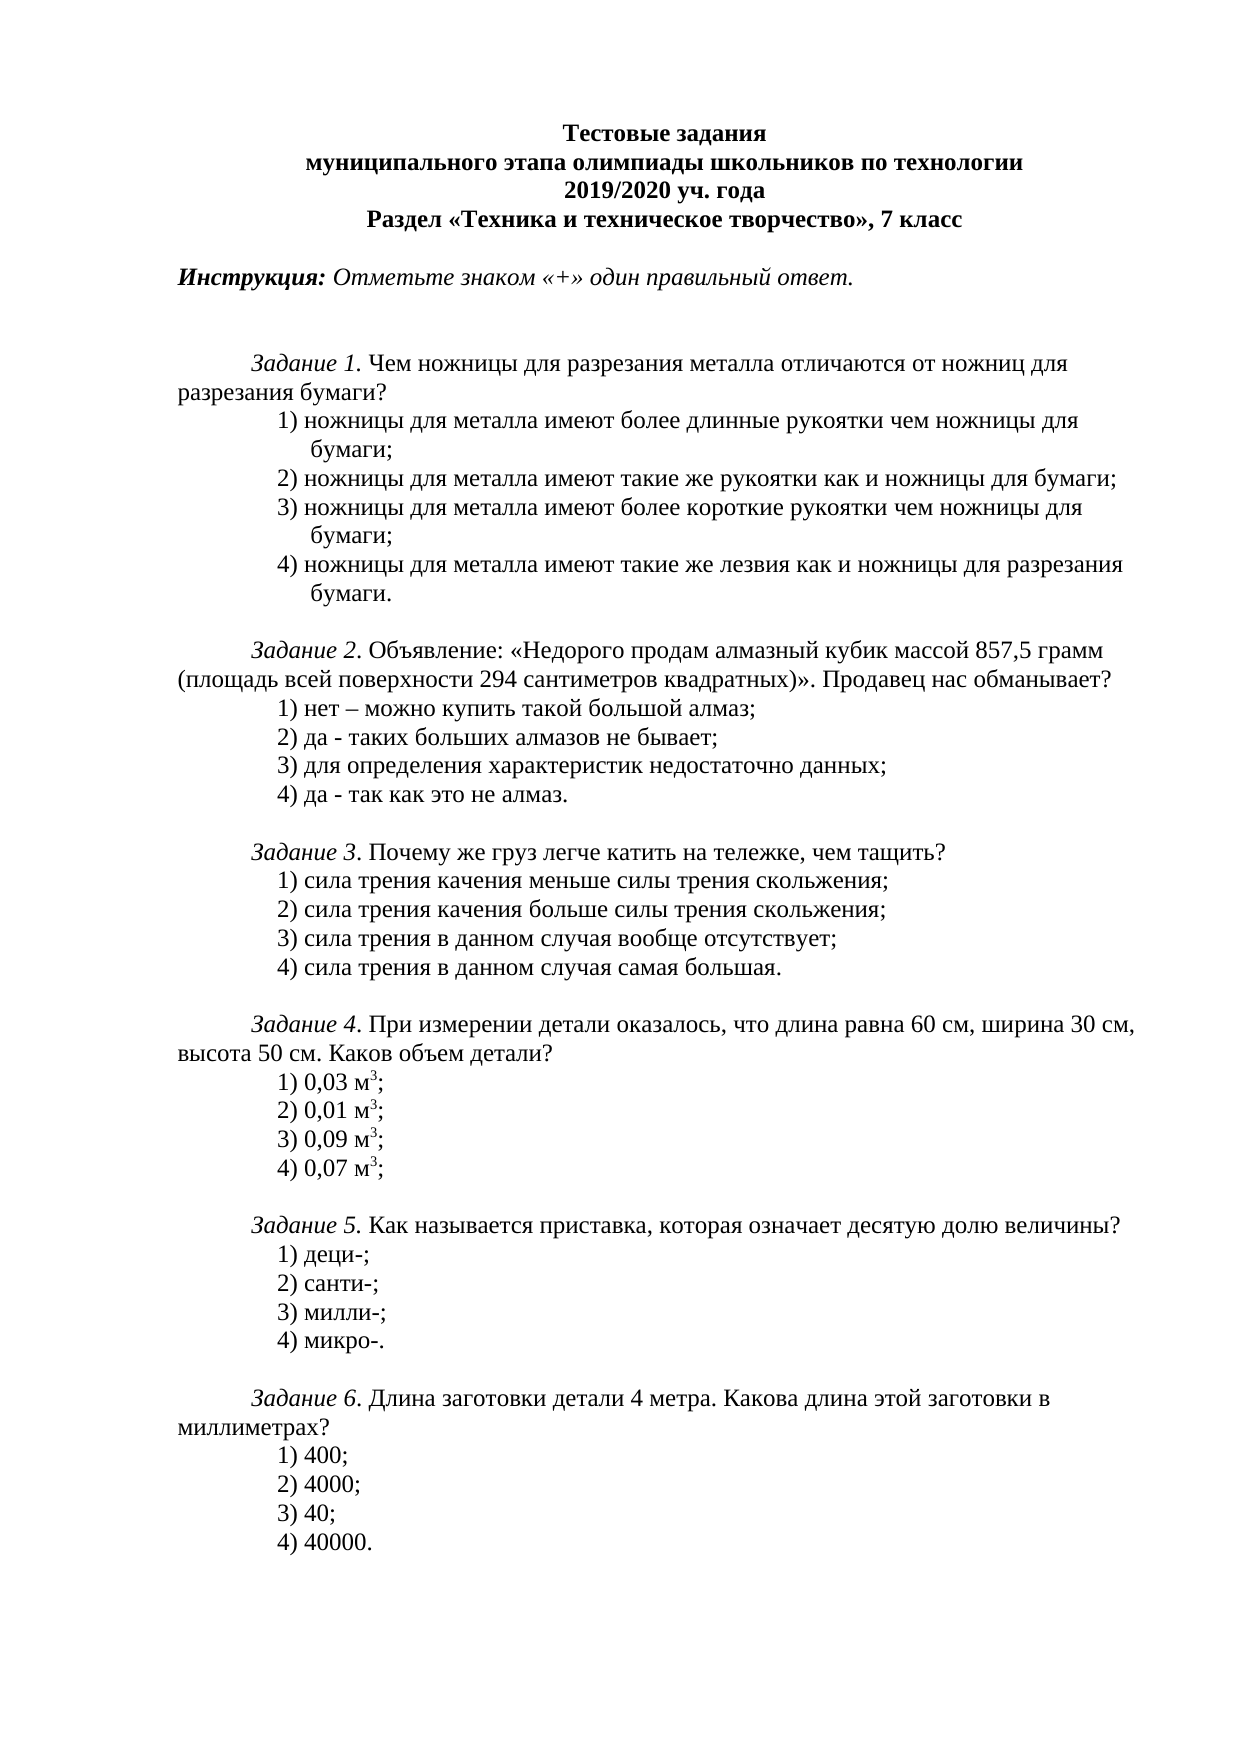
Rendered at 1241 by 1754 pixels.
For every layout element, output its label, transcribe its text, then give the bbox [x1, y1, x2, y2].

text 3) ножницы для металла имеют более короткие рукоятки чем ножницы для бумаги; [251, 492, 1152, 549]
text 3) для определения характеристик недостаточно данных; [177, 751, 1152, 779]
text 4) 0,07 м3; [177, 1153, 1152, 1182]
text 4) ножницы для металла имеют такие же лезвия как и ножницы для разрезания бумаги. [251, 549, 1152, 607]
text муниципального этапа олимпиады школьников по технологии [177, 147, 1152, 176]
text 2) ножницы для металла имеют такие же рукоятки как и ножницы для бумаги; [251, 463, 1152, 492]
text 1) деци-; [177, 1239, 1152, 1268]
text Задание 6. Длина заготовки детали 4 метра. Какова длина этой заготовки в миллиметрах? [177, 1383, 1152, 1441]
text 4) микро-. [177, 1326, 1152, 1354]
text Задание 2. Объявление: «Недорого продам алмазный кубик массой 857,5 грамм (площадь всей поверхности 294 сантиметров квадратных)». Продавец нас обманывает? [177, 636, 1152, 693]
text 2) 0,01 м3; [177, 1096, 1152, 1124]
text 2) да - таких больших алмазов не бывает; [177, 722, 1152, 751]
text 2) 4000; [177, 1469, 1152, 1498]
text Задание 5. Как называется приставка, которая означает десятую долю величины? [177, 1211, 1152, 1239]
text 1) сила трения качения меньше силы трения скольжения; [177, 866, 1152, 894]
text 4) сила трения в данном случая самая большая. [177, 952, 1152, 981]
text 3) 0,09 м3; [177, 1124, 1152, 1153]
text 1) 0,03 м3; [177, 1067, 1152, 1096]
text 1) нет – можно купить такой большой алмаз; [177, 693, 1152, 722]
text 2) сила трения качения больше силы трения скольжения; [177, 894, 1152, 923]
text 1) 400; [177, 1441, 1152, 1469]
text 3) 40; [177, 1498, 1152, 1527]
text Задание 4. При измерении детали оказалось, что длина равна 60 см, ширина 30 см, высота 50 см. Каков объем детали? [177, 1009, 1152, 1067]
text 3) милли-; [177, 1297, 1152, 1326]
text Инструкция: Отметьте знаком «+» один правильный ответ. [177, 262, 1152, 291]
text Задание 3. Почему же груз легче катить на тележке, чем тащить? [177, 837, 1152, 866]
text Тестовые задания [177, 118, 1152, 147]
text Задание 1. Чем ножницы для разрезания металла отличаются от ножниц для разрезания бумаги? [177, 348, 1152, 406]
text 2019/2020 уч. года [177, 176, 1152, 204]
text 4) да - так как это не алмаз. [177, 779, 1152, 808]
text 4) 40000. [177, 1527, 1152, 1556]
text 3) сила трения в данном случая вообще отсутствует; [177, 923, 1152, 952]
text 2) санти-; [177, 1268, 1152, 1297]
text Раздел «Техника и техническое творчество», 7 класс [177, 204, 1152, 233]
text 1) ножницы для металла имеют более длинные рукоятки чем ножницы для бумаги; [251, 406, 1152, 463]
